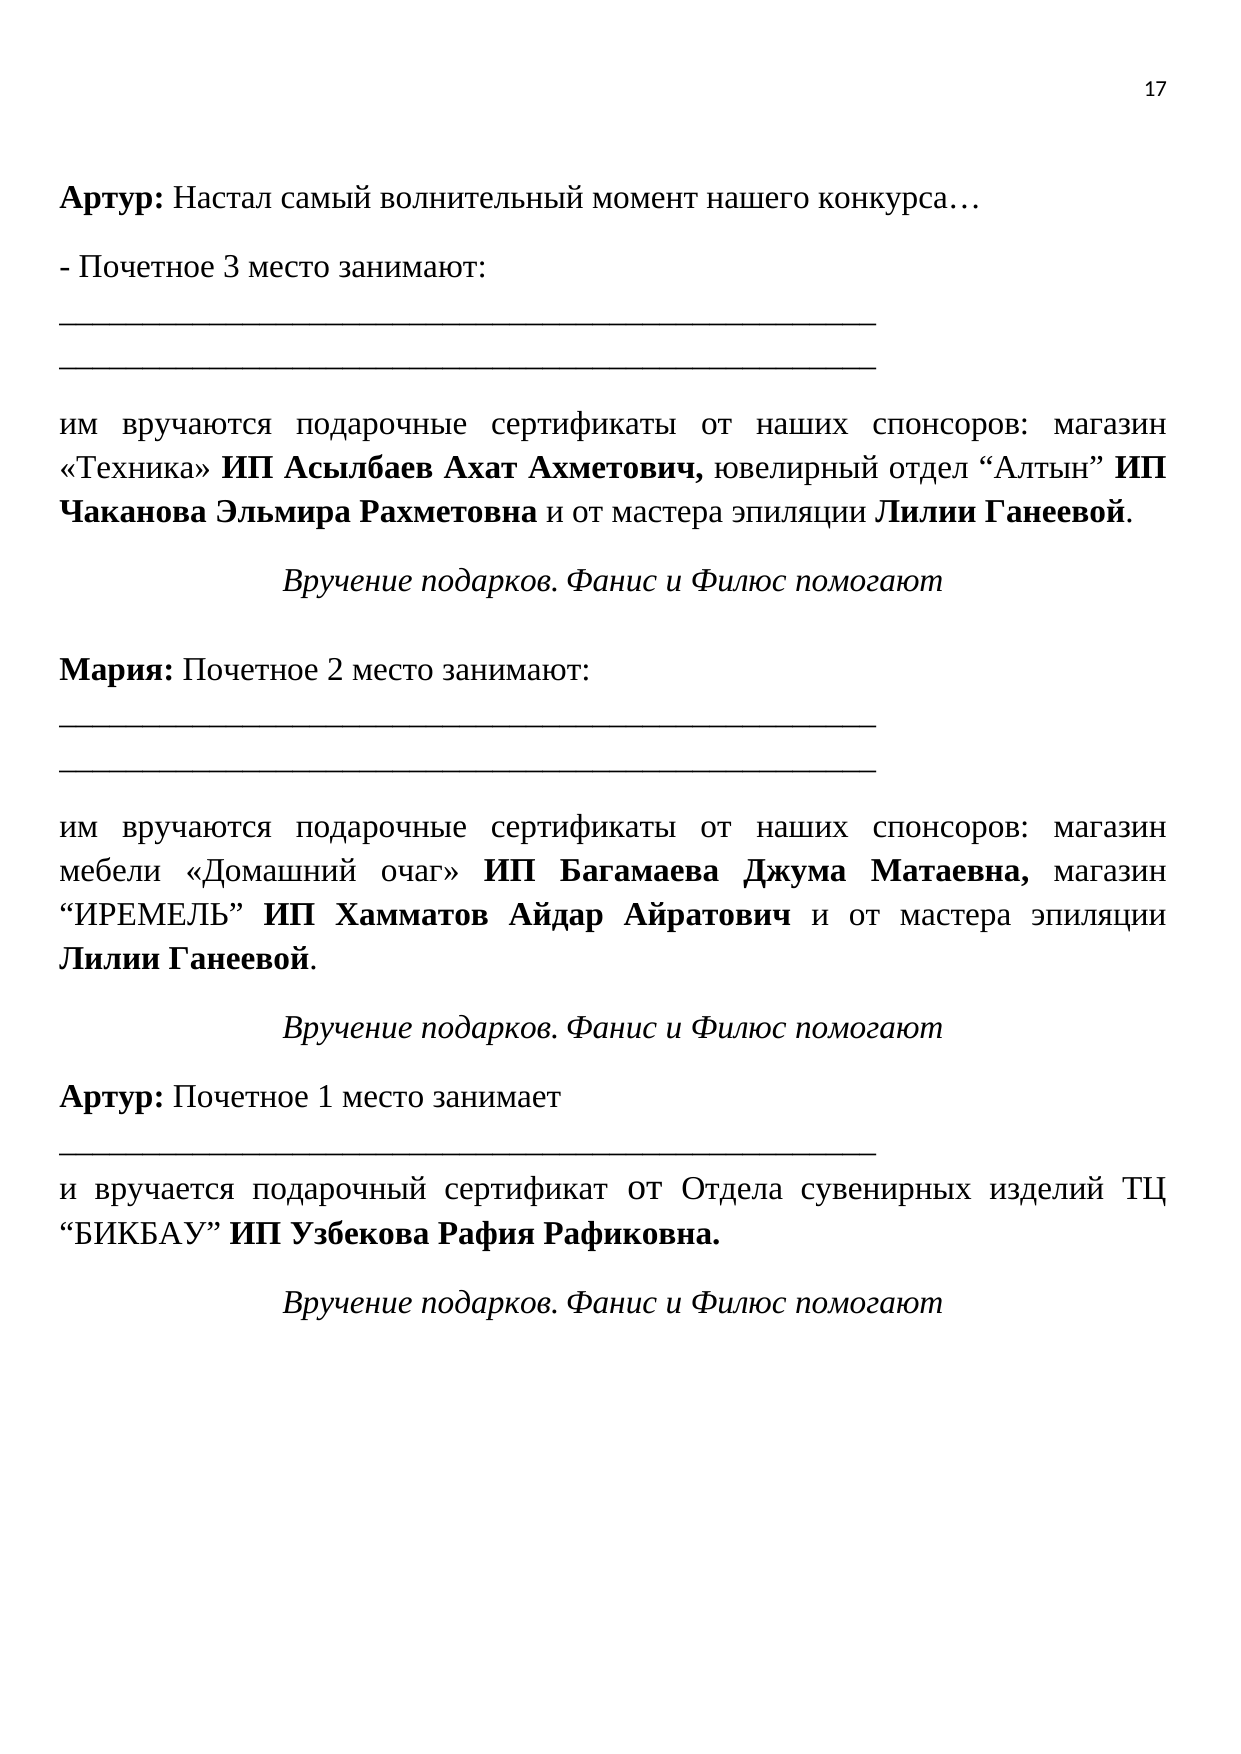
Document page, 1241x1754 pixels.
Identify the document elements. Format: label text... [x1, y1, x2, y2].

text _________________________________________________ [59, 693, 1167, 731]
text и вручается подарочный сертификат от Отдела сувенирных изделий ТЦ “БИКБАУ” ИП Узбекова Рафия Рафиковна. [59, 1164, 1167, 1252]
text им вручаются подарочные сертификаты от наших спонсоров: магазин «Техника» ИП Асылбаев Ахат Ахметович, ювелирный отдел “Алтын” ИП Чаканова Эльмира Рахметовна и от мастера эпиляции Лилии Ганеевой. [59, 403, 1167, 530]
text _________________________________________________ [59, 737, 1167, 775]
text Вручение подарков. Фанис и Филюс помогают [59, 1007, 1167, 1046]
text - Почетное 3 место занимают: [59, 246, 1167, 284]
text _________________________________________________ [59, 290, 1167, 329]
text _________________________________________________ [59, 334, 1167, 373]
text Мария: Почетное 2 место занимают: [59, 649, 1167, 687]
text Артур: Настал самый волнительный момент нашего конкурса… [59, 177, 1167, 216]
text Вручение подарков. Фанис и Филюс помогают [59, 561, 1167, 599]
text Артур: Почетное 1 место занимает _________________________________________________ [59, 1076, 1167, 1159]
text Вручение подарков. Фанис и Филюс помогают [59, 1282, 1167, 1321]
text им вручаются подарочные сертификаты от наших спонсоров: магазин мебели «Домашний очаг» ИП Багамаева Джума Матаевна, магазин “ИРЕМЕЛЬ” ИП Хамматов Айдар Айратович и от мастера эпиляции Лилии Ганеевой. [59, 806, 1167, 976]
